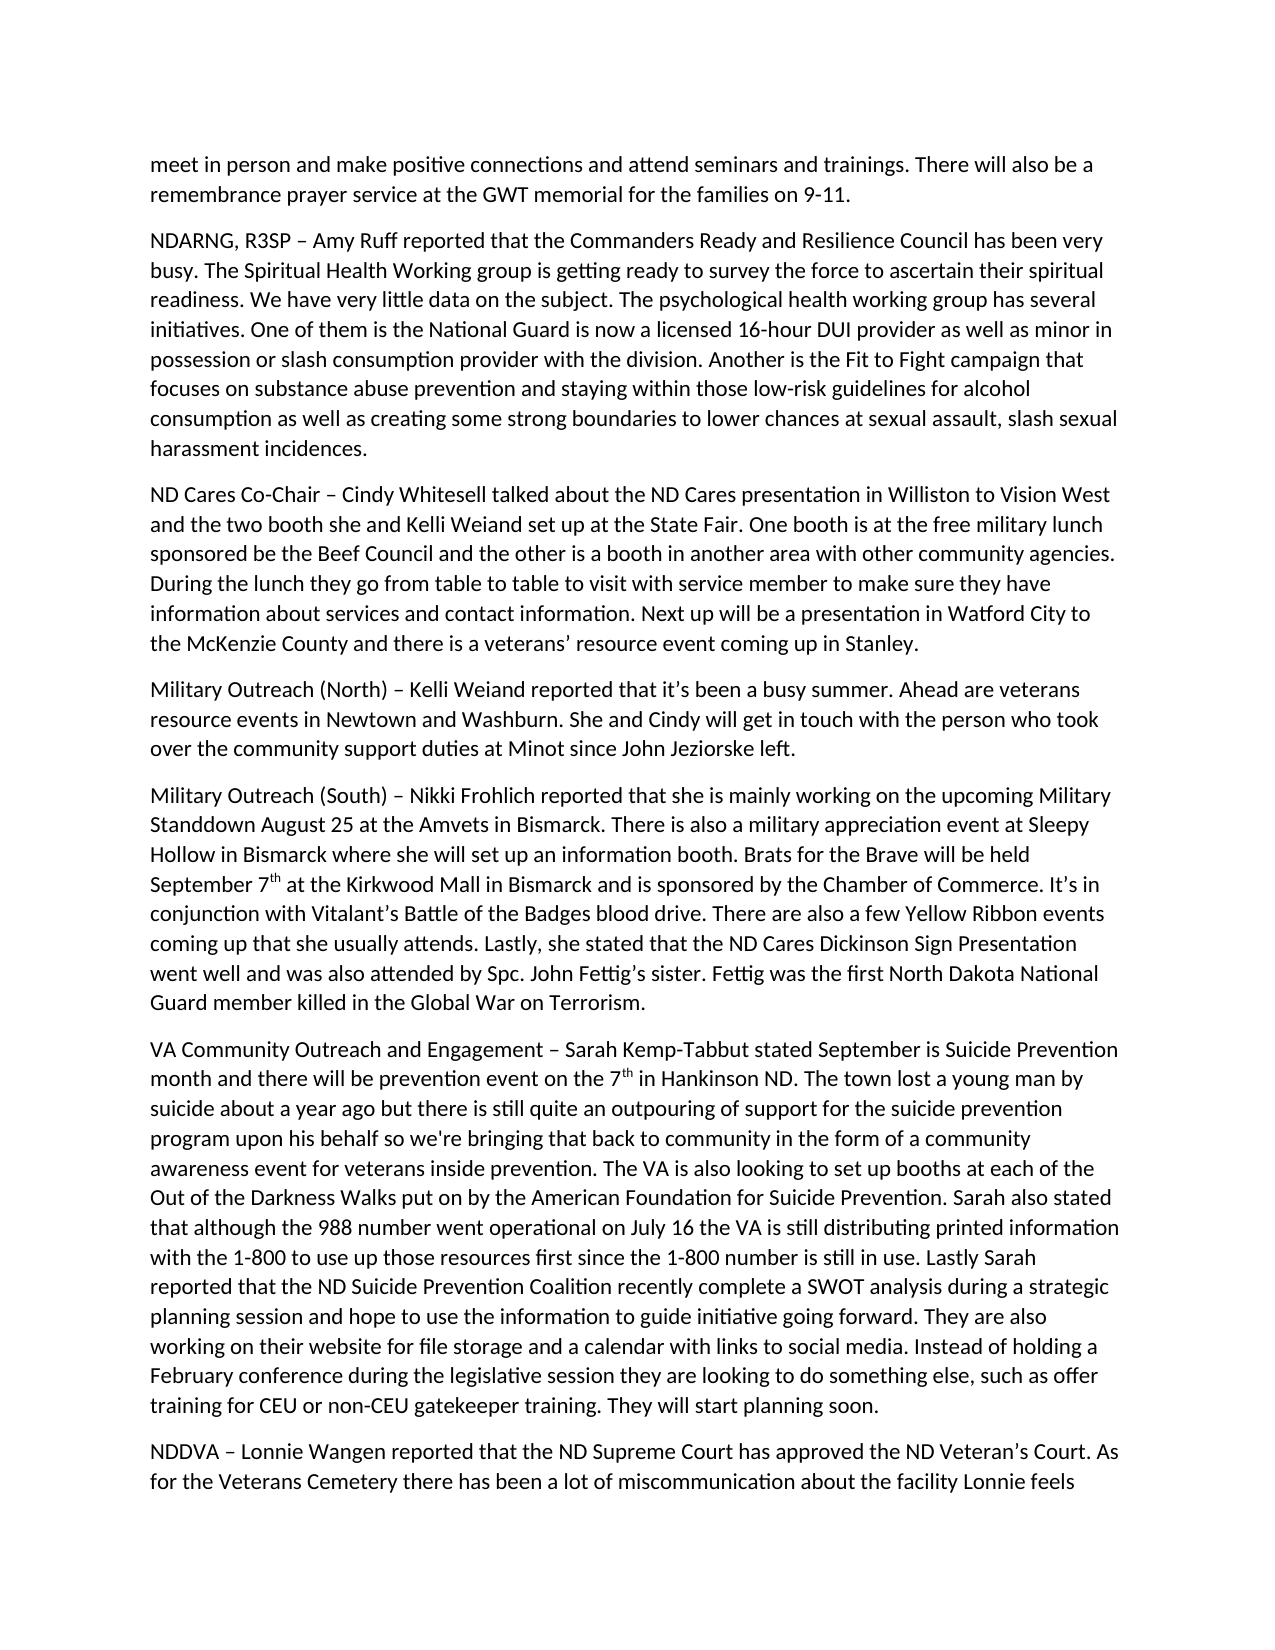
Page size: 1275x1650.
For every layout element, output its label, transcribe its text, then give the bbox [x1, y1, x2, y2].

text Military Outreach (South) – Nikki Frohlich reported that she is mainly working on the upcoming Military Standdown August 25 at the Amvets in Bismarck. There is also a military appreciation event at Sleepy Hollow in Bismarck where she will set up an information booth. Brats for the Brave will be held September 7th at the Kirkwood Mall in Bismarck and is sponsored by the Chamber of Commerce. It’s in conjunction with Vitalant’s Battle of the Badges blood drive. There are also a few Yellow Ribbon events coming up that she usually attends. Lastly, she stated that the ND Cares Dickinson Sign Presentation went well and was also attended by Spc. John Fettig’s sister. Fettig was the first North Dakota National Guard member killed in the Global War on Terrorism. [150, 781, 1125, 1017]
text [150, 1437, 1125, 1495]
text ND Cares Co-Chair – Cindy Whitesell talked about the ND Cares presentation in Williston to Vision West and the two booth she and Kelli Weiand set up at the State Fair. One booth is at the free military lunch sponsored be the Beef Council and the other is a booth in another area with other community agencies. During the lunch they go from table to table to visit with service member to make sure they have information about services and contact information. Next up will be a presentation in Watford City to the McKenzie County and there is a veterans’ resource event coming up in Stanley. [150, 480, 1125, 657]
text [150, 150, 1125, 208]
text Military Outreach (North) – Kelli Weiand reported that it’s been a busy summer. Ahead are veterans resource events in Newtown and Washburn. She and Cindy will get in touch with the person who took over the community support duties at Minot since John Jeziorske left. [150, 675, 1125, 762]
text VA Community Outreach and Engagement – Sarah Kemp-Tabbut stated September is Suicide Prevention month and there will be prevention event on the 7th in Hankinson ND. The town lost a young man by suicide about a year ago but there is still quite an outpouring of support for the suicide prevention program upon his behalf so we're bringing that back to community in the form of a community awareness event for veterans inside prevention. The VA is also looking to set up booths at each of the Out of the Darkness Walks put on by the American Foundation for Suicide Prevention. Sarah also stated that although the 988 number went operational on July 16 the VA is still distributing printed information with the 1-800 to use up those resources first since the 1-800 number is still in use. Lastly Sarah reported that the ND Suicide Prevention Coalition recently complete a SWOT analysis during a strategic planning session and hope to use the information to guide initiative going forward. They are also working on their website for file storage and a calendar with links to social media. Instead of holding a February conference during the legislative session they are looking to do something else, such as offer training for CEU or non-CEU gatekeeper training. They will start planning soon. [150, 1035, 1125, 1419]
text NDARNG, R3SP – Amy Ruff reported that the Commanders Ready and Resilience Council has been very busy. The Spiritual Health Working group is getting ready to survey the force to ascertain their spiritual readiness. We have very little data on the subject. The psychological health working group has several initiatives. One of them is the National Guard is now a licensed 16-hour DUI provider as well as minor in possession or slash consumption provider with the division. Another is the Fit to Fight campaign that focuses on substance abuse prevention and staying within those low-risk guidelines for alcohol consumption as well as creating some strong boundaries to lower chances at sexual assault, slash sexual harassment incidences. [150, 226, 1125, 462]
